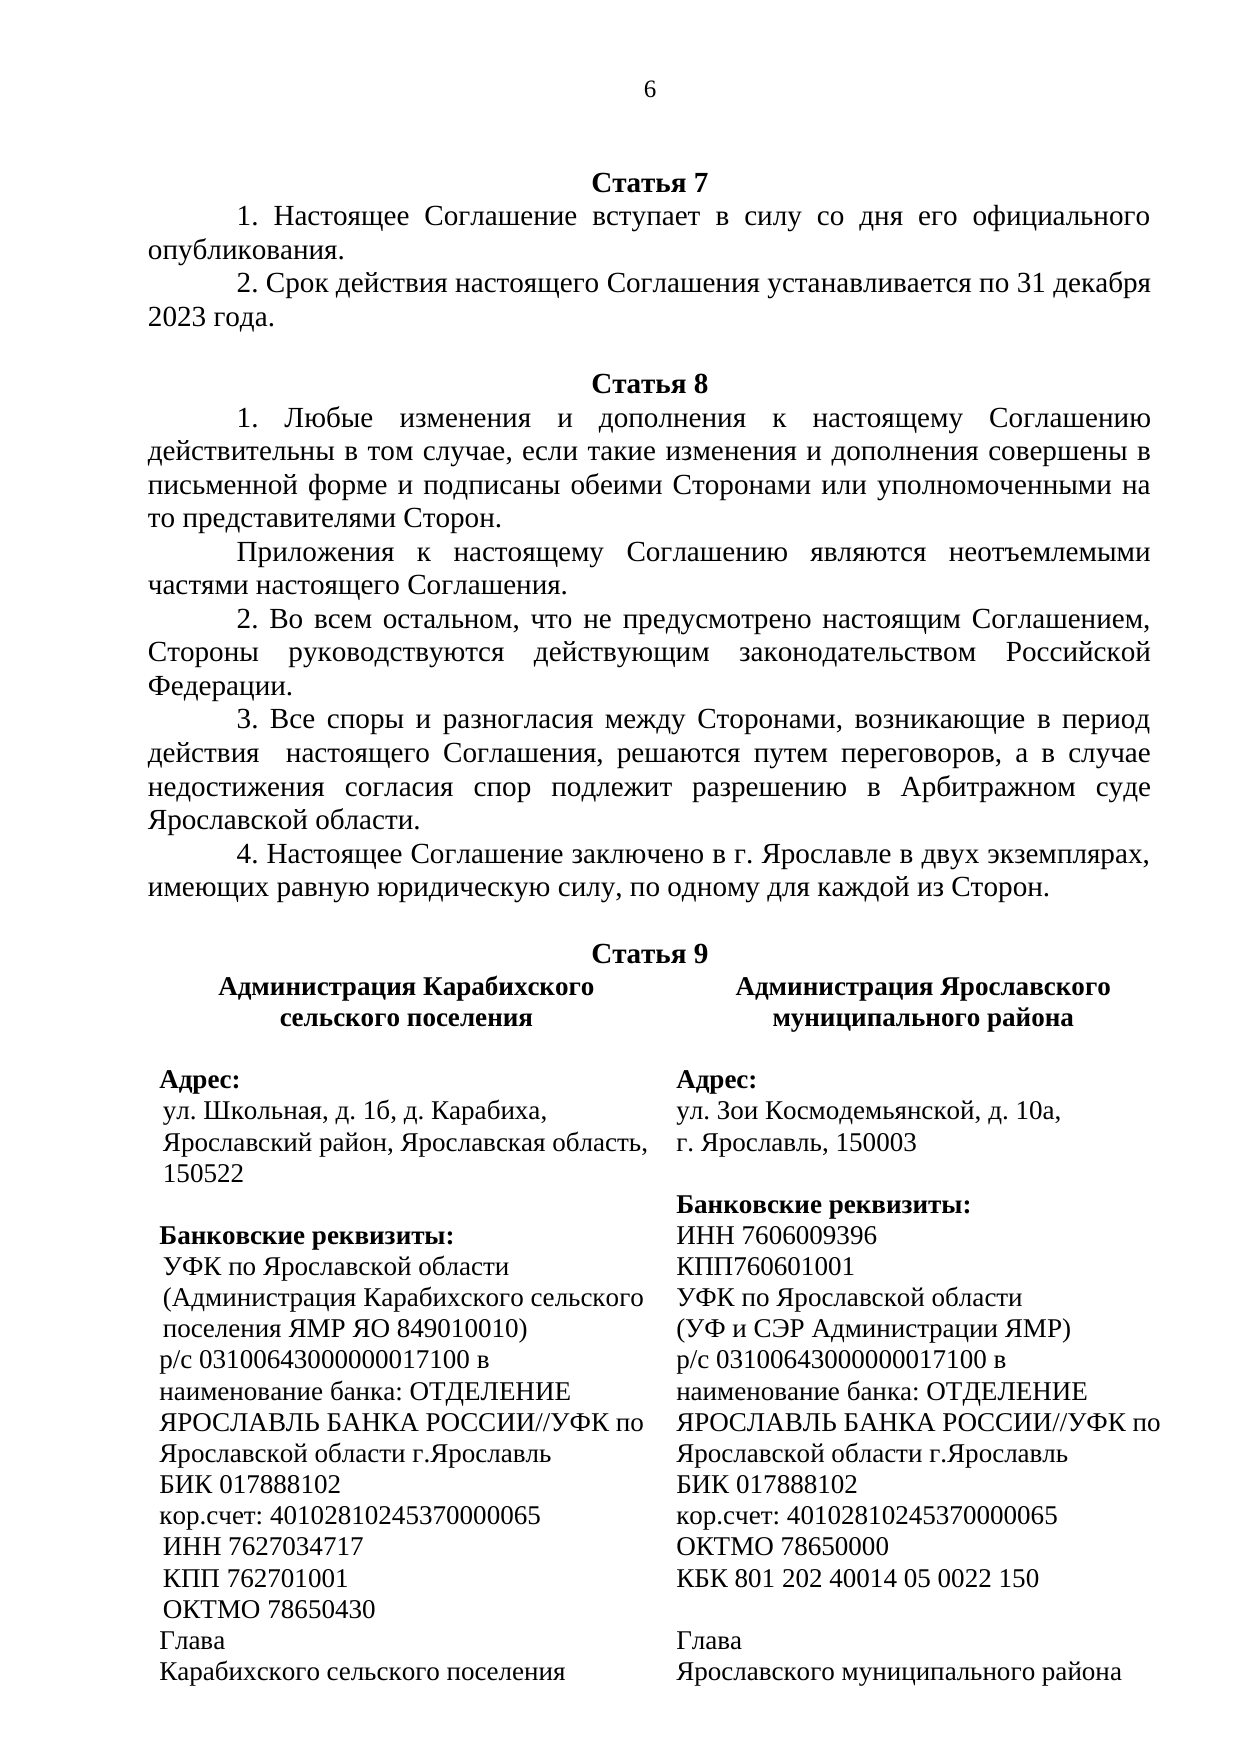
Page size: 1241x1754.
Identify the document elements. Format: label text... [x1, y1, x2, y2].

text 2. Во всем остальном, что не предусмотрено настоящим Соглашением, Стороны руководствуются действующим законодательством Российской Федерации. [148, 601, 1152, 702]
text 1. Любые изменения и дополнения к настоящему Соглашению действительны в том случае, если такие изменения и дополнения совершены в письменной форме и подписаны обеими Сторонами или уполномоченными на то представителями Сторон. [148, 400, 1152, 534]
text 1. Настоящее Соглашение вступает в силу со дня его официального опубликования. [148, 198, 1152, 266]
text Статья 7 [148, 165, 1152, 198]
text 2. Срок действия настоящего Соглашения устанавливается по 31 декабря 2023 года. [148, 266, 1152, 333]
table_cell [665, 1624, 1182, 1686]
text Статья 8 [148, 366, 1152, 400]
text Приложения к настоящему Соглашению являются неотъемлемыми частями настоящего Соглашения. [148, 534, 1152, 601]
table_header Администрация Ярославского муниципального района Адрес: ул. Зои Космодемьянской, д. 10а, г. Ярославль, 150003 Банковские реквизиты: ИНН 7606009396 КПП760601001 УФК по Ярославской области (УФ и СЭР Администрации ЯМР) р/с 03100643000000017100 в наименование банка: ОТДЕЛЕНИЕ ЯРОСЛАВЛЬ БАНКА РОССИИ//УФК по Ярославской области г.Ярославль БИК 017888102 кор.счет: 40102810245370000065 ОКТМО 78650000 КБК 801 202 40014 05 0022 150 [665, 970, 1182, 1624]
table_header Администрация Карабихского сельского поселения Адрес: ул. Школьная, д. 1б, д. Карабиха, Ярославский район, Ярославская область, 150522 Банковские реквизиты: УФК по Ярославской области (Администрация Карабихского сельского поселения ЯМР ЯО 849010010) р/с 03100643000000017100 в наименование банка: ОТДЕЛЕНИЕ ЯРОСЛАВЛЬ БАНКА РОССИИ//УФК по Ярославской области г.Ярославль БИК 017888102 кор.счет: 40102810245370000065 ИНН 7627034717 КПП 762701001 ОКТМО 78650430 [148, 970, 665, 1624]
text 3. Все споры и разногласия между Сторонами, возникающие в период действия настоящего Соглашения, решаются путем переговоров, а в случае недостижения согласия спор подлежит разрешению в Арбитражном суде Ярославской области. [148, 702, 1152, 836]
text Статья 9 [148, 936, 1152, 970]
text 4. Настоящее Соглашение заключено в г. Ярославле в двух экземплярах, имеющих равную юридическую силу, по одному для каждой из Сторон. [148, 836, 1152, 903]
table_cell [148, 1624, 665, 1686]
